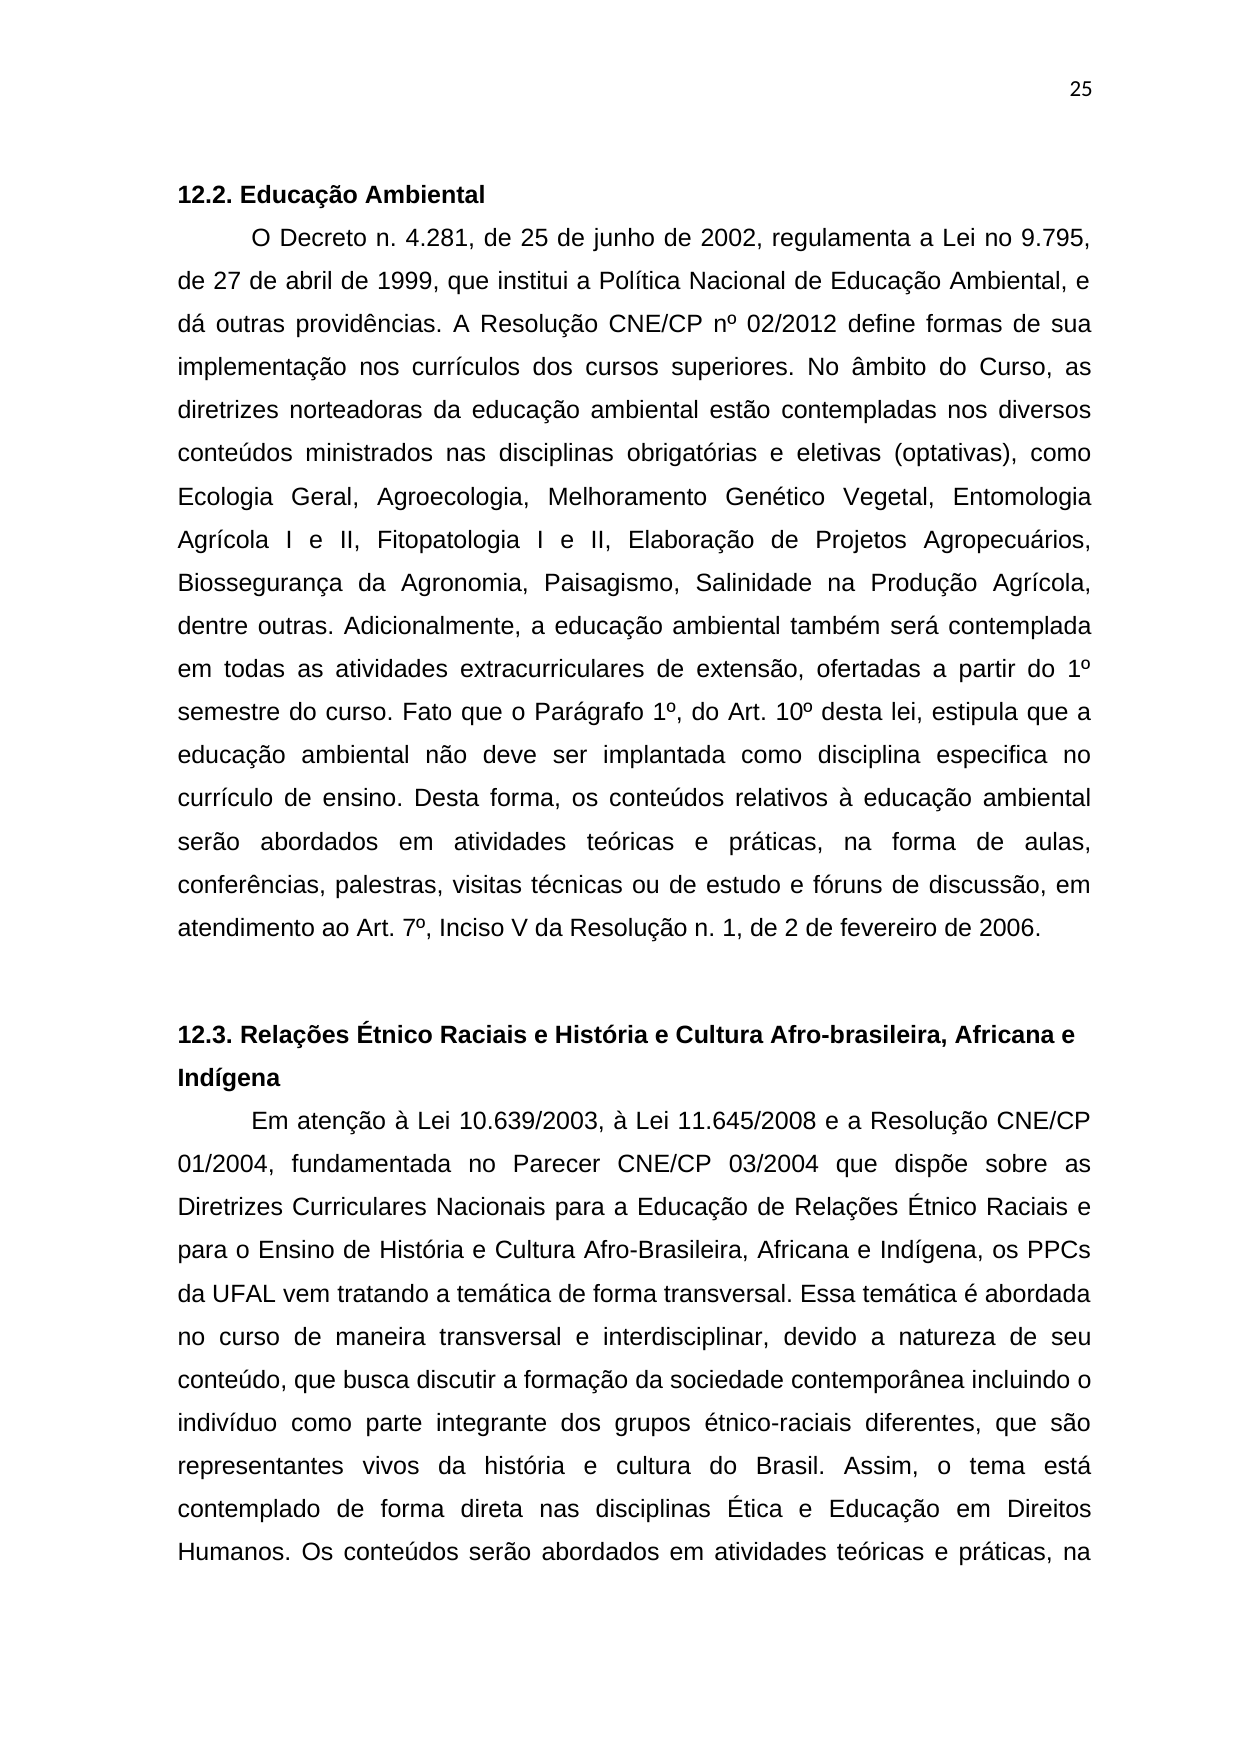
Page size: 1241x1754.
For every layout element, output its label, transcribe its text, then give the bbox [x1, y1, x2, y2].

subtitle 12.2. Educação Ambiental [177, 179, 1092, 208]
subtitle 12.3. Relações Étnico Raciais e História e Cultura Afro-brasileira, Africana e Indígena [177, 1020, 1092, 1092]
text O Decreto n. 4.281, de 25 de junho de 2002, regulamenta a Lei no 9.795, de 27 de abril de 1999, que institui a Política Nacional de Educação Ambiental, e dá outras providências. A Resolução CNE/CP nº 02/2012 define formas de sua implementação nos currículos dos cursos superiores. No âmbito do Curso, as diretrizes norteadoras da educação ambiental estão contempladas nos diversos conteúdos ministrados nas disciplinas obrigatórias e eletivas (optativas), como Ecologia Geral, Agroecologia, Melhoramento Genético Vegetal, Entomologia Agrícola I e II, Fitopatologia I e II, Elaboração de Projetos Agropecuários, Biossegurança da Agronomia, Paisagismo, Salinidade na Produção Agrícola, dentre outras. Adicionalmente, a educação ambiental também será contemplada em todas as atividades extracurriculares de extensão, ofertadas a partir do 1º semestre do curso. Fato que o Parágrafo 1º, do Art. 10º desta lei, estipula que a educação ambiental não deve ser implantada como disciplina especifica no currículo de ensino. Desta forma, os conteúdos relativos à educação ambiental serão abordados em atividades teóricas e práticas, na forma de aulas, conferências, palestras, visitas técnicas ou de estudo e fóruns de discussão, em atendimento ao Art. 7º, Inciso V da Resolução n. 1, de 2 de fevereiro de 2006. [177, 223, 1092, 941]
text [177, 1106, 1092, 1566]
